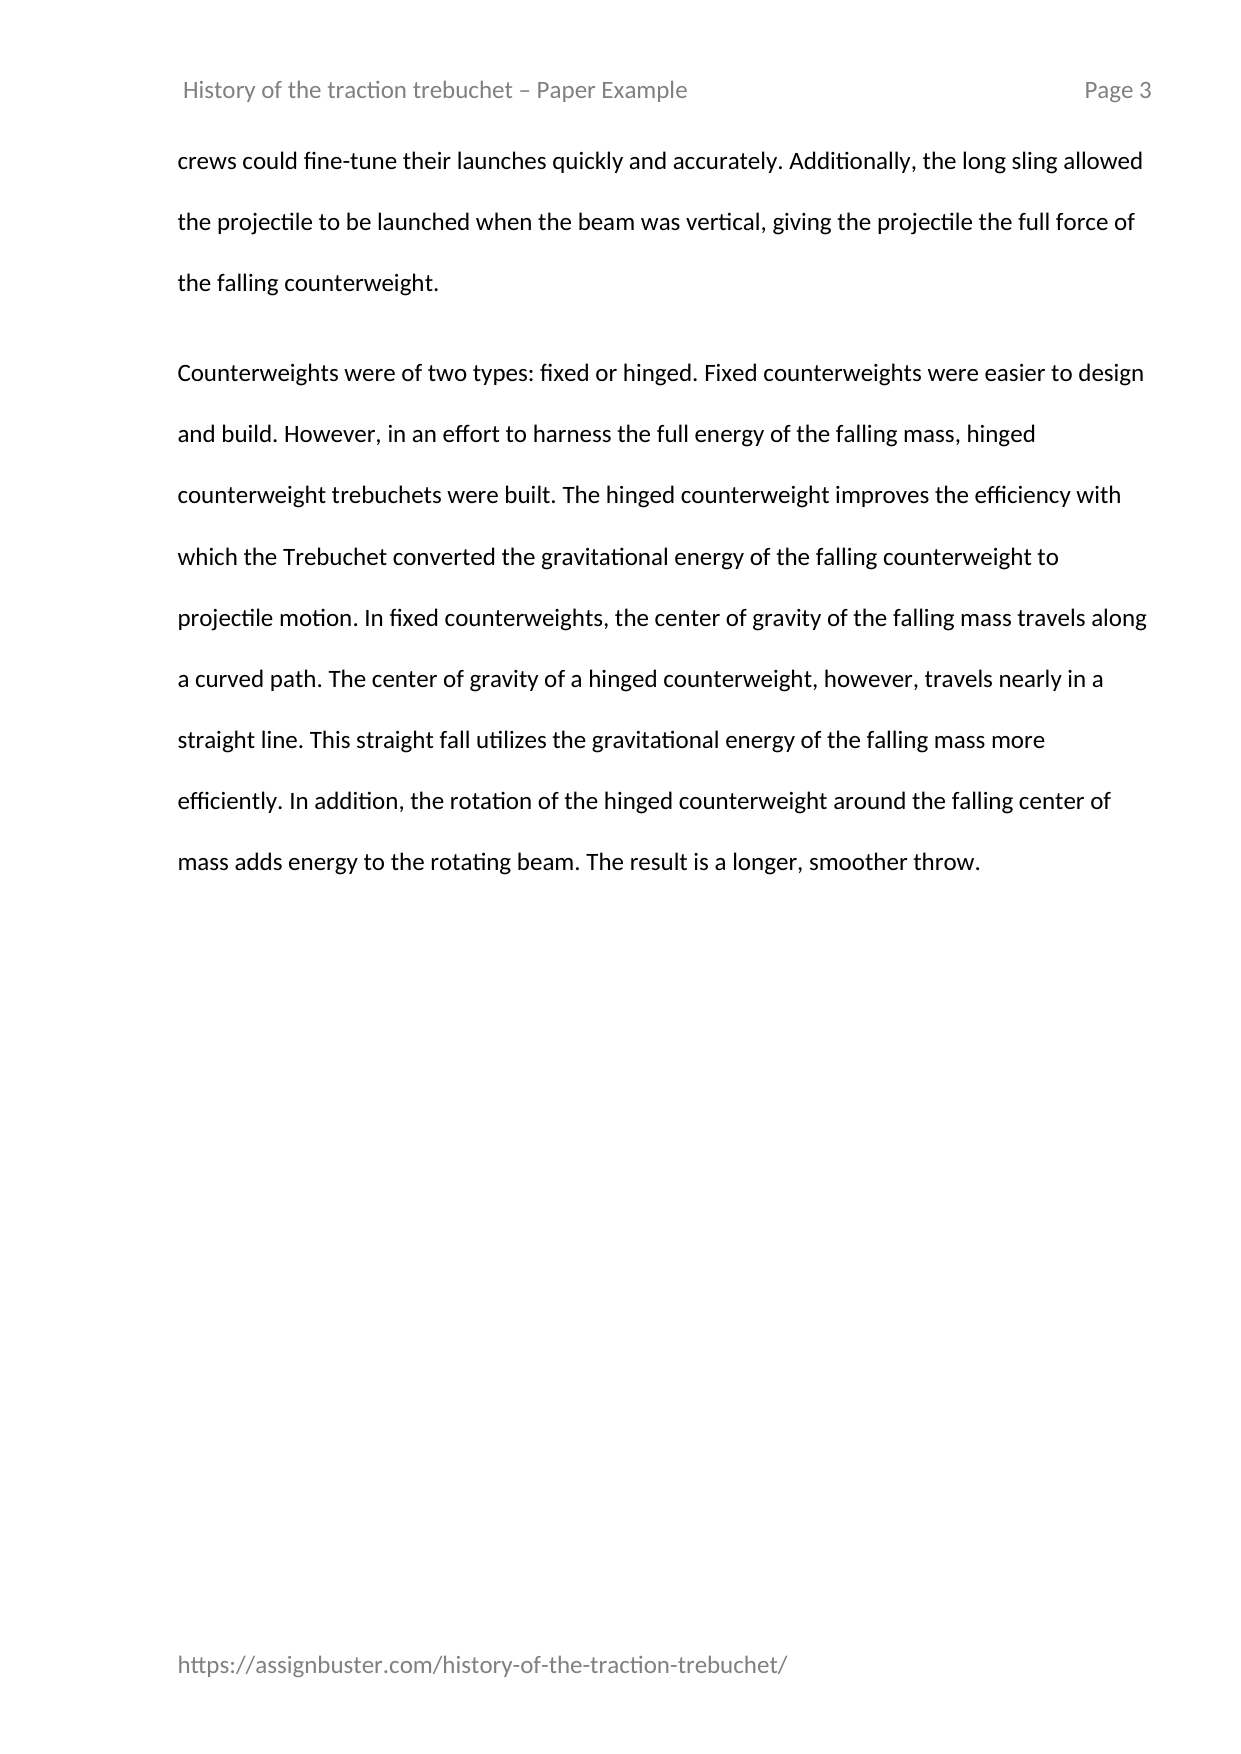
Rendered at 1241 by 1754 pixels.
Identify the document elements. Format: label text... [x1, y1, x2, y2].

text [177, 145, 1152, 298]
text Counterweights were of two types: fixed or hinged. Fixed counterweights were easier to design and build. However, in an effort to harness the full energy of the falling mass, hinged counterweight trebuchets were built. The hinged counterweight improves the efficiency with which the Trebuchet converted the gravitational energy of the falling counterweight to projectile motion. In fixed counterweights, the center of gravity of the falling mass travels along a curved path. The center of gravity of a hinged counterweight, however, travels nearly in a straight line. This straight fall utilizes the gravitational energy of the falling mass more efficiently. In addition, the rotation of the hinged counterweight around the falling center of mass adds energy to the rotating beam. The result is a longer, smoother throw. [177, 358, 1152, 876]
